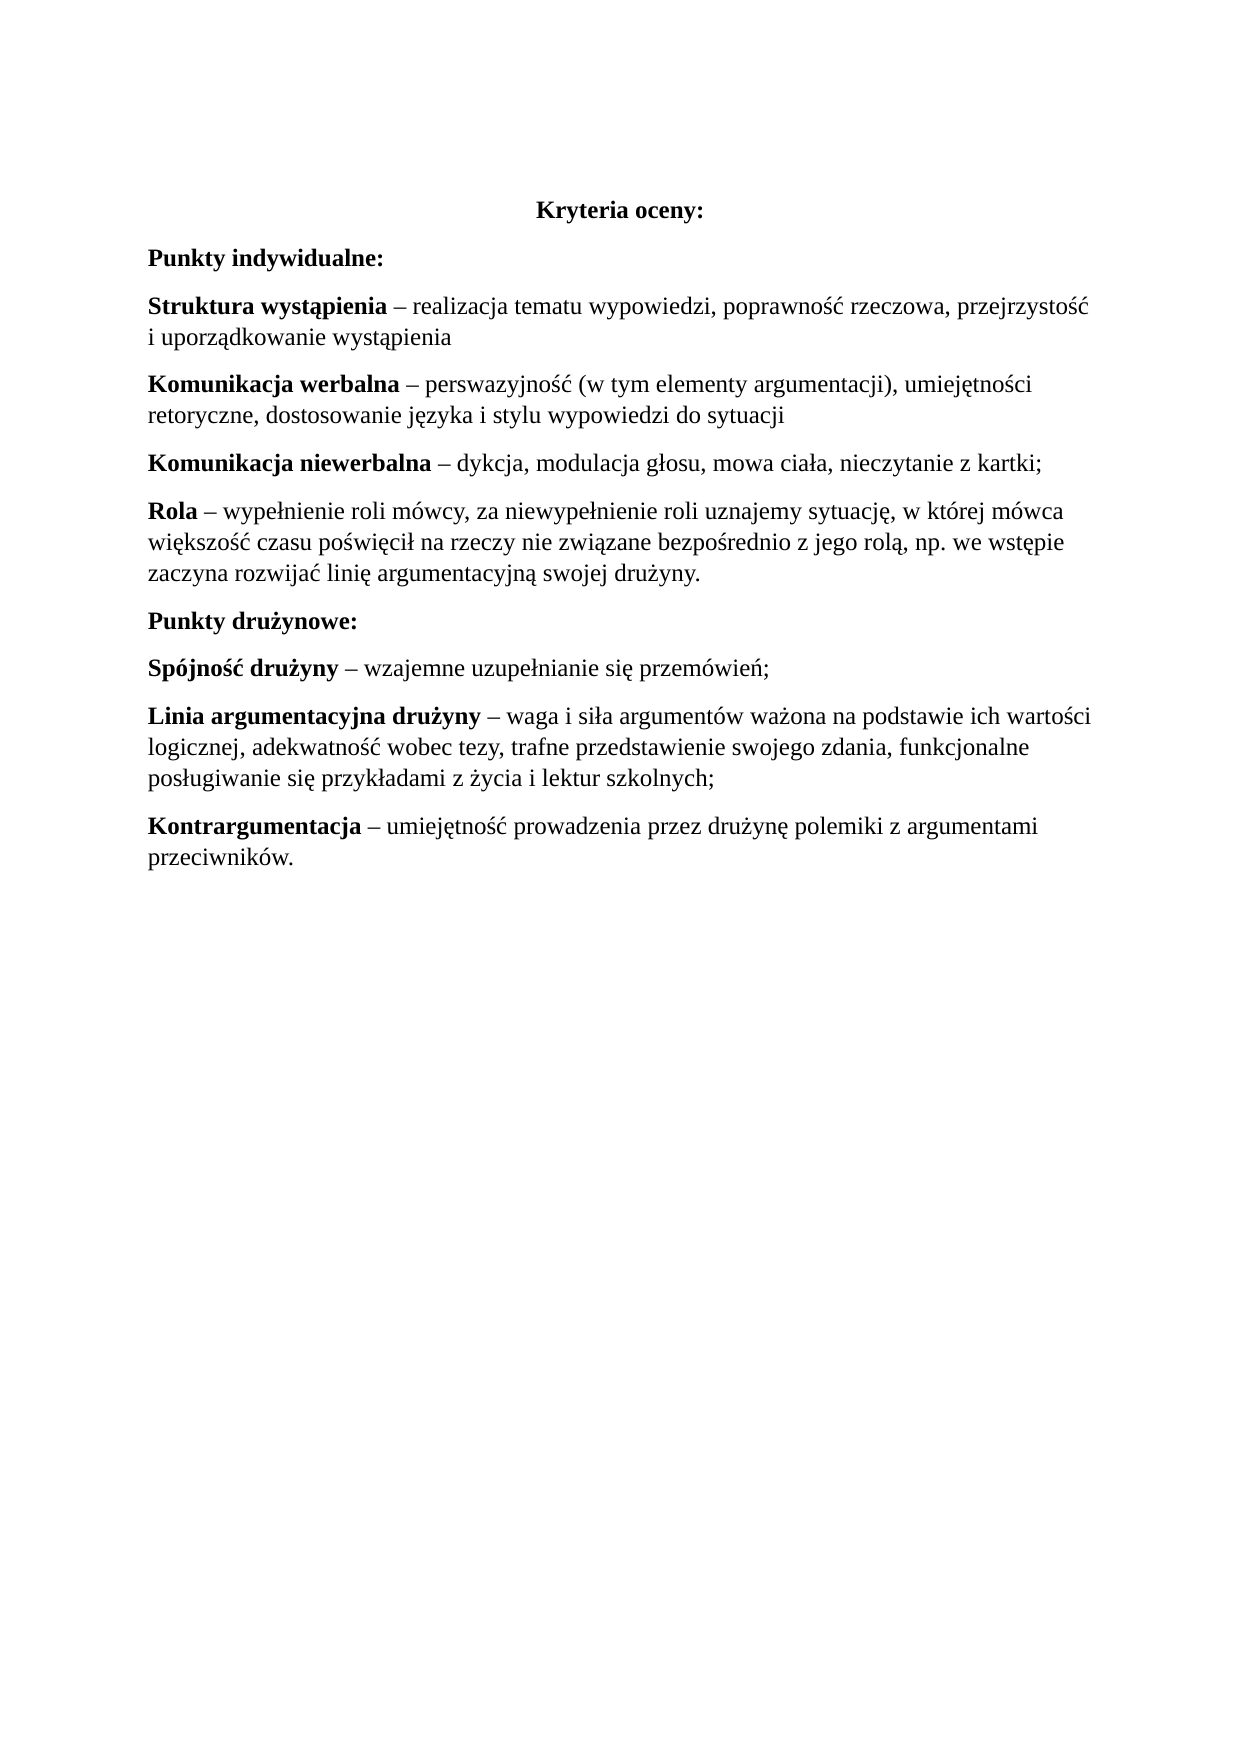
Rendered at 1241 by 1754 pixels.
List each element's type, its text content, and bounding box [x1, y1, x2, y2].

text Spójność drużyny – wzajemne uzupełnianie się przemówień; [148, 653, 1093, 682]
text Kryteria oceny: [148, 195, 1093, 224]
text Komunikacja niewerbalna – dykcja, modulacja głosu, mowa ciała, nieczytanie z kartki; [148, 448, 1093, 477]
text Komunikacja werbalna – perswazyjność (w tym elementy argumentacji), umiejętności retoryczne, dostosowanie języka i stylu wypowiedzi do sytuacji [148, 369, 1093, 429]
text Punkty drużynowe: [148, 606, 1093, 634]
text Rola – wypełnienie roli mówcy, za niewypełnienie roli uznajemy sytuację, w której mówca większość czasu poświęcił na rzeczy nie związane bezpośrednio z jego rolą, np. we wstępie zaczyna rozwijać linię argumentacyjną swojej drużyny. [148, 496, 1093, 587]
text Kontrargumentacja – umiejętność prowadzenia przez drużynę polemiki z argumentami przeciwników. [148, 811, 1093, 871]
text Punkty indywidualne: [148, 243, 1093, 272]
text Linia argumentacyjna drużyny – waga i siła argumentów ważona na podstawie ich wartości logicznej, adekwatność wobec tezy, trafne przedstawienie swojego zdania, funkcjonalne posługiwanie się przykładami z życia i lektur szkolnych; [148, 701, 1093, 792]
text Struktura wystąpienia – realizacja tematu wypowiedzi, poprawność rzeczowa, przejrzystość i uporządkowanie wystąpienia [148, 291, 1093, 351]
